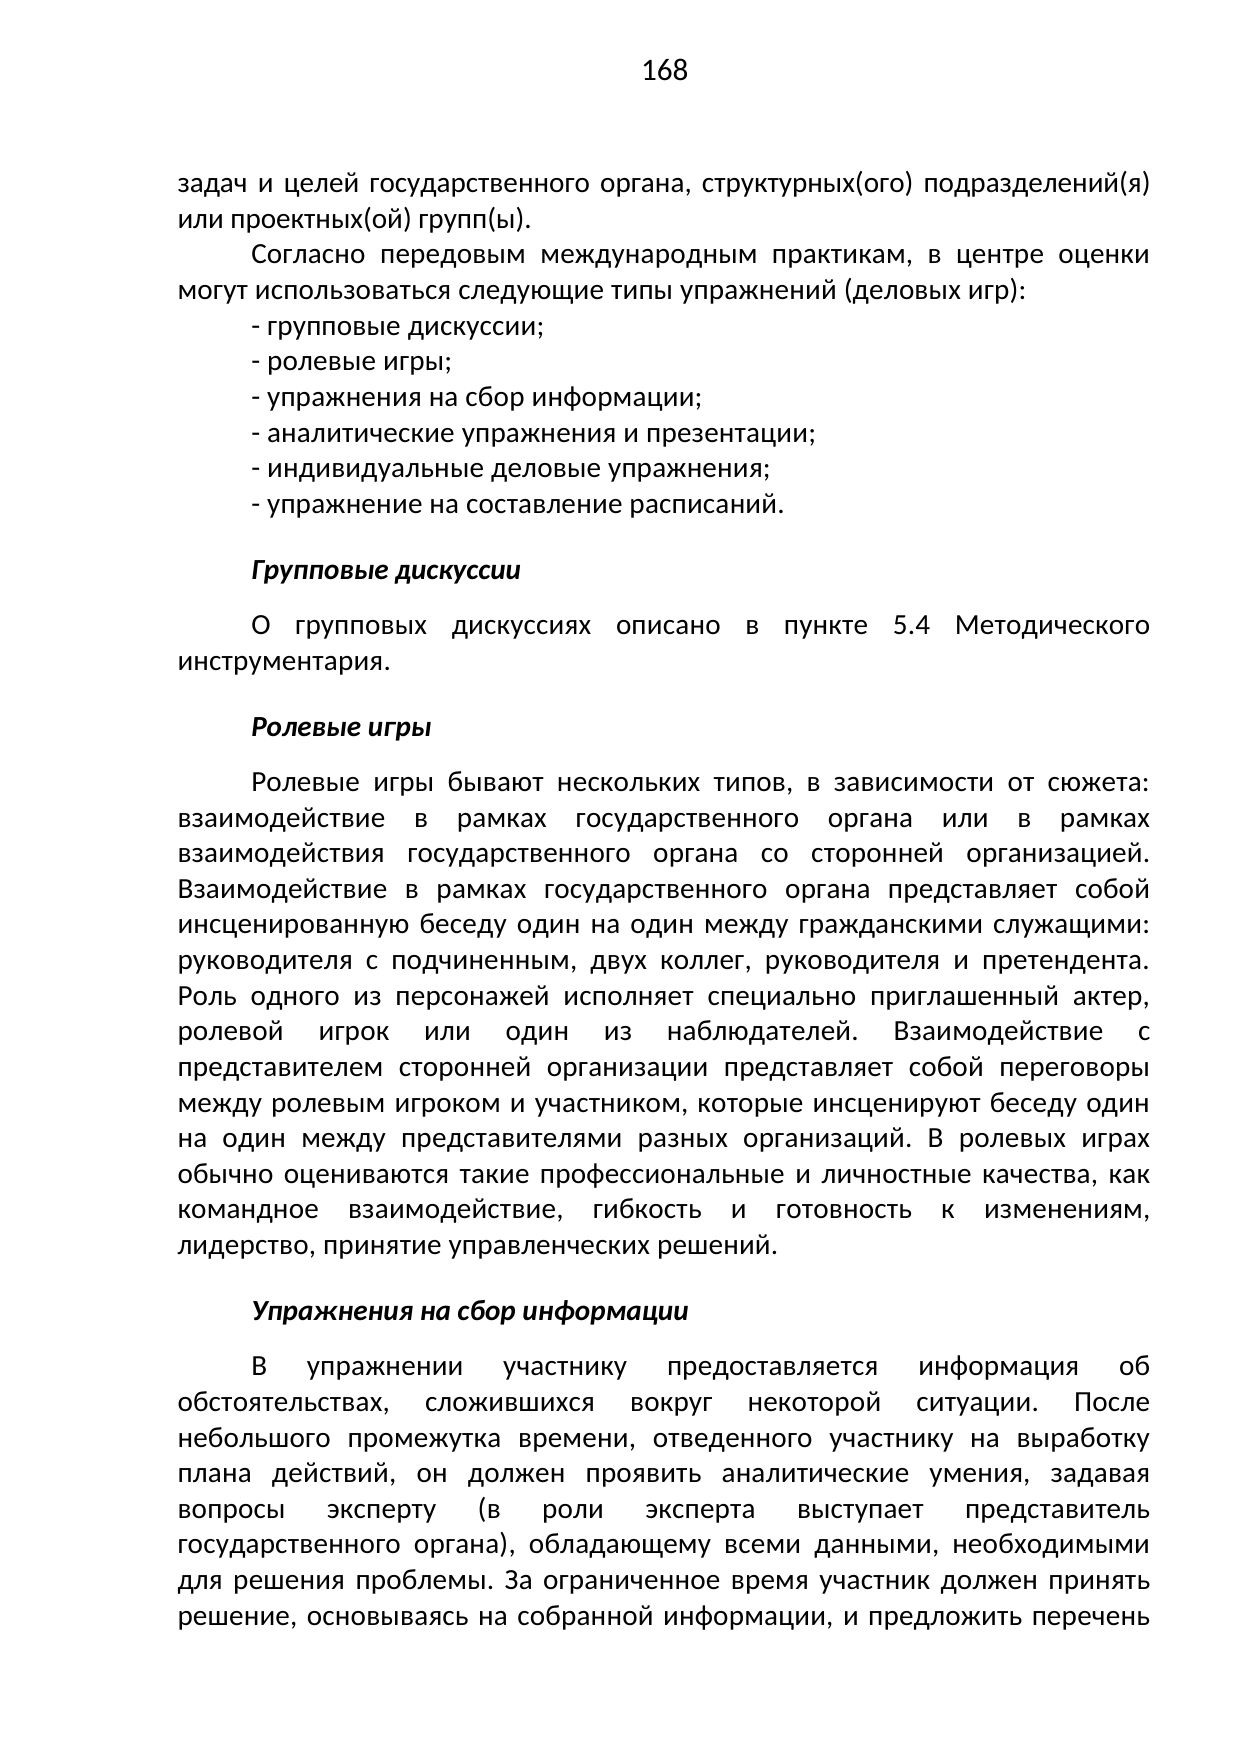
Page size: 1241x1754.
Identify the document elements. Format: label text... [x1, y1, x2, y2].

text Ролевые игры [177, 713, 1152, 742]
text - индивидуальные деловые упражнения; [177, 449, 1152, 485]
text Упражнения на сбор информации [177, 1297, 1152, 1327]
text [177, 1347, 1152, 1632]
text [177, 164, 1152, 236]
text Согласно передовым международным практикам, в центре оценки могут использоваться следующие типы упражнений (деловых игр): [177, 236, 1152, 307]
text - ролевые игры; [177, 342, 1152, 378]
text - групповые дискуссии; [177, 307, 1152, 342]
text - упражнения на сбор информации; [177, 378, 1152, 414]
text О групповых дискуссиях описано в пункте 5.4 Методического инструментария. [177, 606, 1152, 677]
text - аналитические упражнения и презентации; [177, 414, 1152, 449]
text Групповые дискуссии [177, 556, 1152, 585]
text Ролевые игры бывают нескольких типов, в зависимости от сюжета: взаимодействие в рамках государственного органа или в рамках взаимодействия государственного органа со сторонней организацией. Взаимодействие в рамках государственного органа представляет собой инсценированную беседу один на один между гражданскими служащими: руководителя с подчиненным, двух коллег, руководителя и претендента. Роль одного из персонажей исполняет специально приглашенный актер, ролевой игрок или один из наблюдателей. Взаимодействие с представителем сторонней организации представляет собой переговоры между ролевым игроком и участником, которые инсценируют беседу один на один между представителями разных организаций. В ролевых играх обычно оцениваются такие профессиональные и личностные качества, как командное взаимодействие, гибкость и готовность к изменениям, лидерство, принятие управленческих решений. [177, 763, 1152, 1262]
text - упражнение на составление расписаний. [177, 485, 1152, 521]
